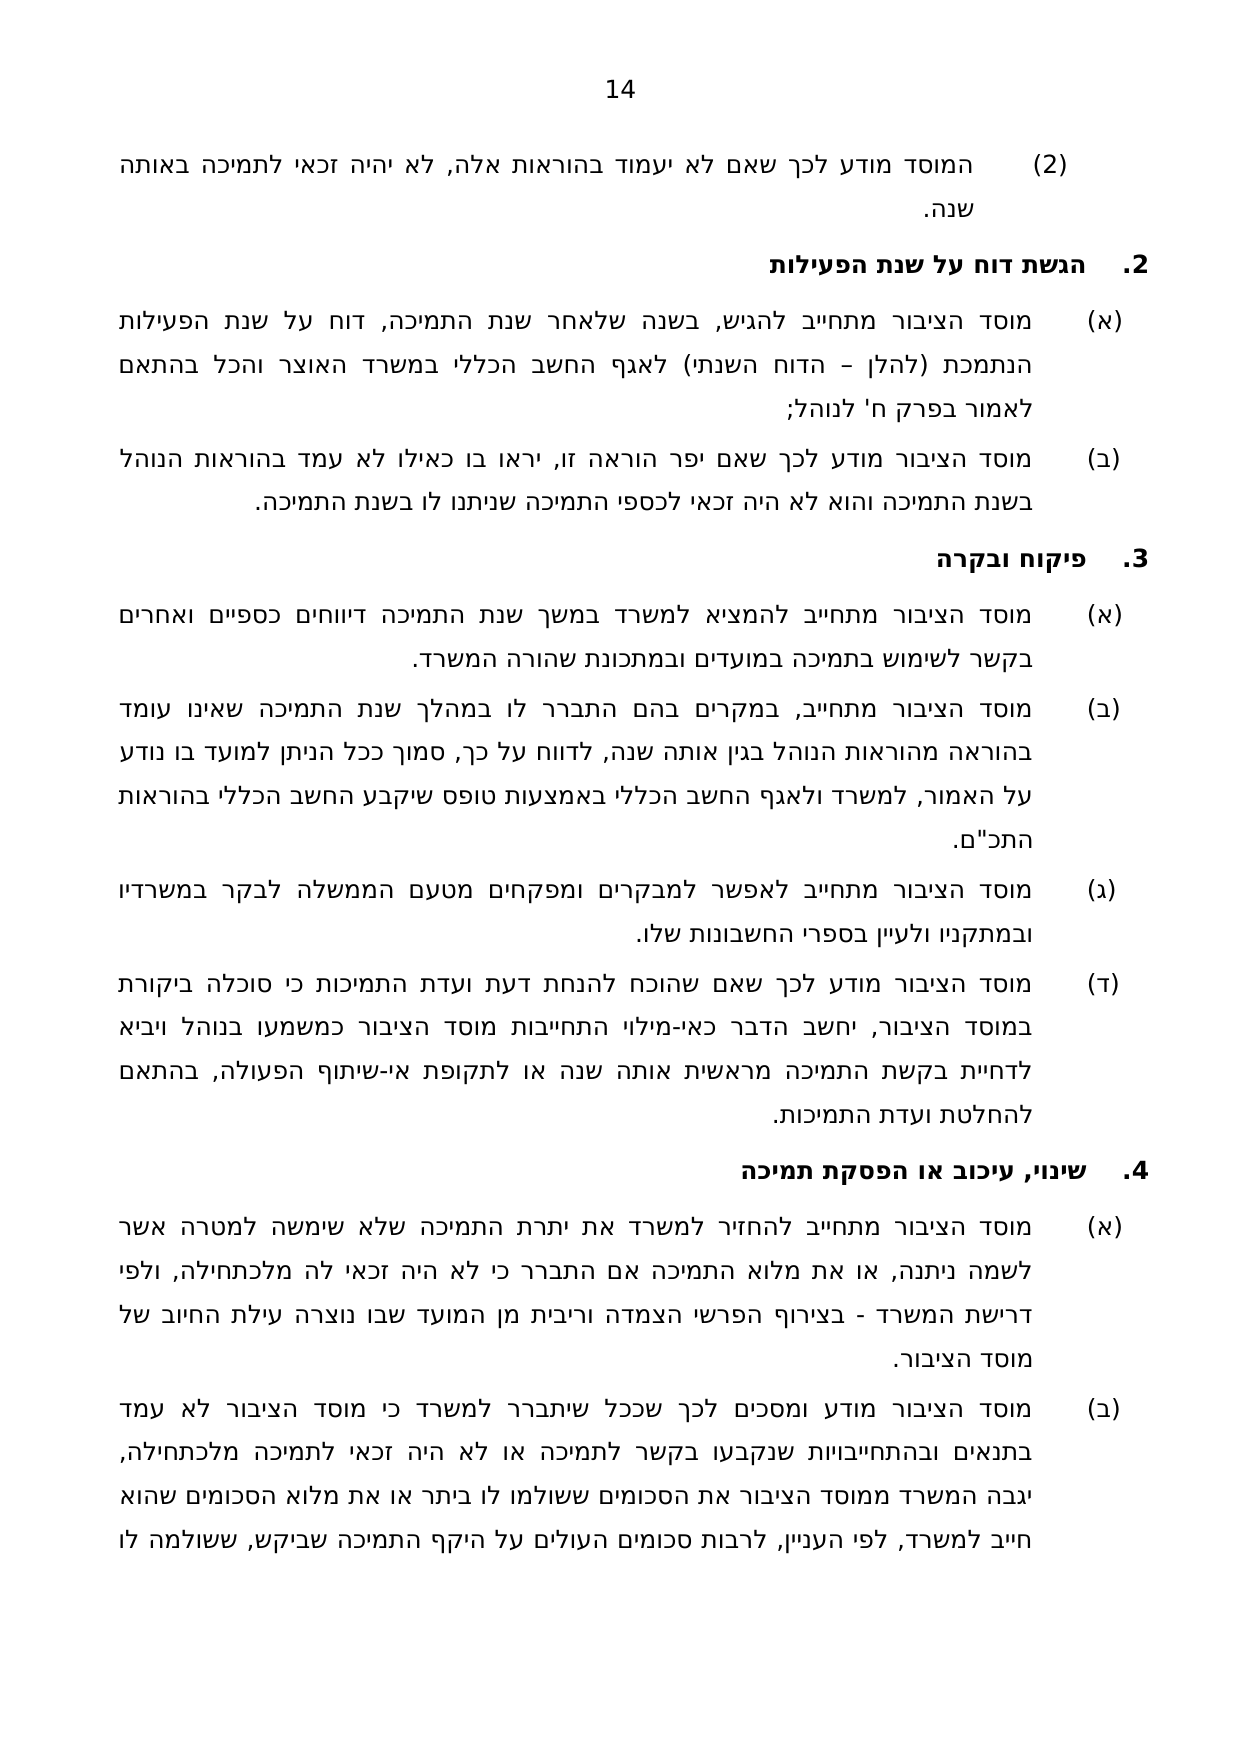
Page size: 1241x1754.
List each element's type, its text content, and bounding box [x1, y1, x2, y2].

list מוסד הציבור מתחייב להחזיר למשרד את יתרת התמיכה שלא שימשה למטרה אשר לשמה ניתנה, או את מלוא התמיכה אם התברר כי לא היה זכאי לה מלכתחילה, ולפי דרישת המשרד - בצירוף הפרשי הצמדה וריבית מן המועד שבו נוצרה עילת החיוב של מוסד הציבור. [118, 1212, 1087, 1373]
list מוסד הציבור מתחייב להמציא למשרד במשך שנת התמיכה דיווחים כספיים ואחרים בקשר לשימוש בתמיכה במועדים ובמתכונת שהורה המשרד. [118, 600, 1087, 673]
list שינוי, עיכוב או הפסקת תמיכה [118, 1156, 1122, 1185]
list המוסד מודע לכך שאם לא יעמוד בהוראות אלה, לא יהיה זכאי לתמיכה באותה שנה. [118, 150, 1032, 223]
list הגשת דוח על שנת הפעילות [118, 250, 1122, 279]
list מוסד הציבור מתחייב לאפשר למבקרים ומפקחים מטעם הממשלה לבקר במשרדיו ובמתקניו ולעיין בספרי החשבונות שלו. [118, 875, 1087, 948]
list מוסד הציבור מודע לכך שאם יפר הוראה זו, יראו בו כאילו לא עמד בהוראות הנוהל בשנת התמיכה והוא לא היה זכאי לכספי התמיכה שניתנו לו בשנת התמיכה. [118, 444, 1087, 517]
list מוסד הציבור מתחייב, במקרים בהם התברר לו במהלך שנת התמיכה שאינו עומד בהוראה מהוראות הנוהל בגין אותה שנה, לדווח על כך, סמוך ככל הניתן למועד בו נודע על האמור, למשרד ולאגף החשב הכללי באמצעות טופס שיקבע החשב הכללי בהוראות התכ"ם. [118, 694, 1087, 854]
list מוסד הציבור מתחייב להגיש, בשנה שלאחר שנת התמיכה, דוח על שנת הפעילות הנתמכת (להלן – הדוח השנתי) לאגף החשב הכללי במשרד האוצר והכל בהתאם לאמור בפרק ח' לנוהל; [118, 306, 1087, 423]
list פיקוח ובקרה [118, 544, 1122, 573]
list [118, 1394, 1087, 1554]
list מוסד הציבור מודע לכך שאם שהוכח להנחת דעת ועדת התמיכות כי סוכלה ביקורת במוסד הציבור, יחשב הדבר כאי-מילוי התחייבות מוסד הציבור כמשמעו בנוהל ויביא לדחיית בקשת התמיכה מראשית אותה שנה או לתקופת אי-שיתוף הפעולה, בהתאם להחלטת ועדת התמיכות. [118, 969, 1087, 1129]
